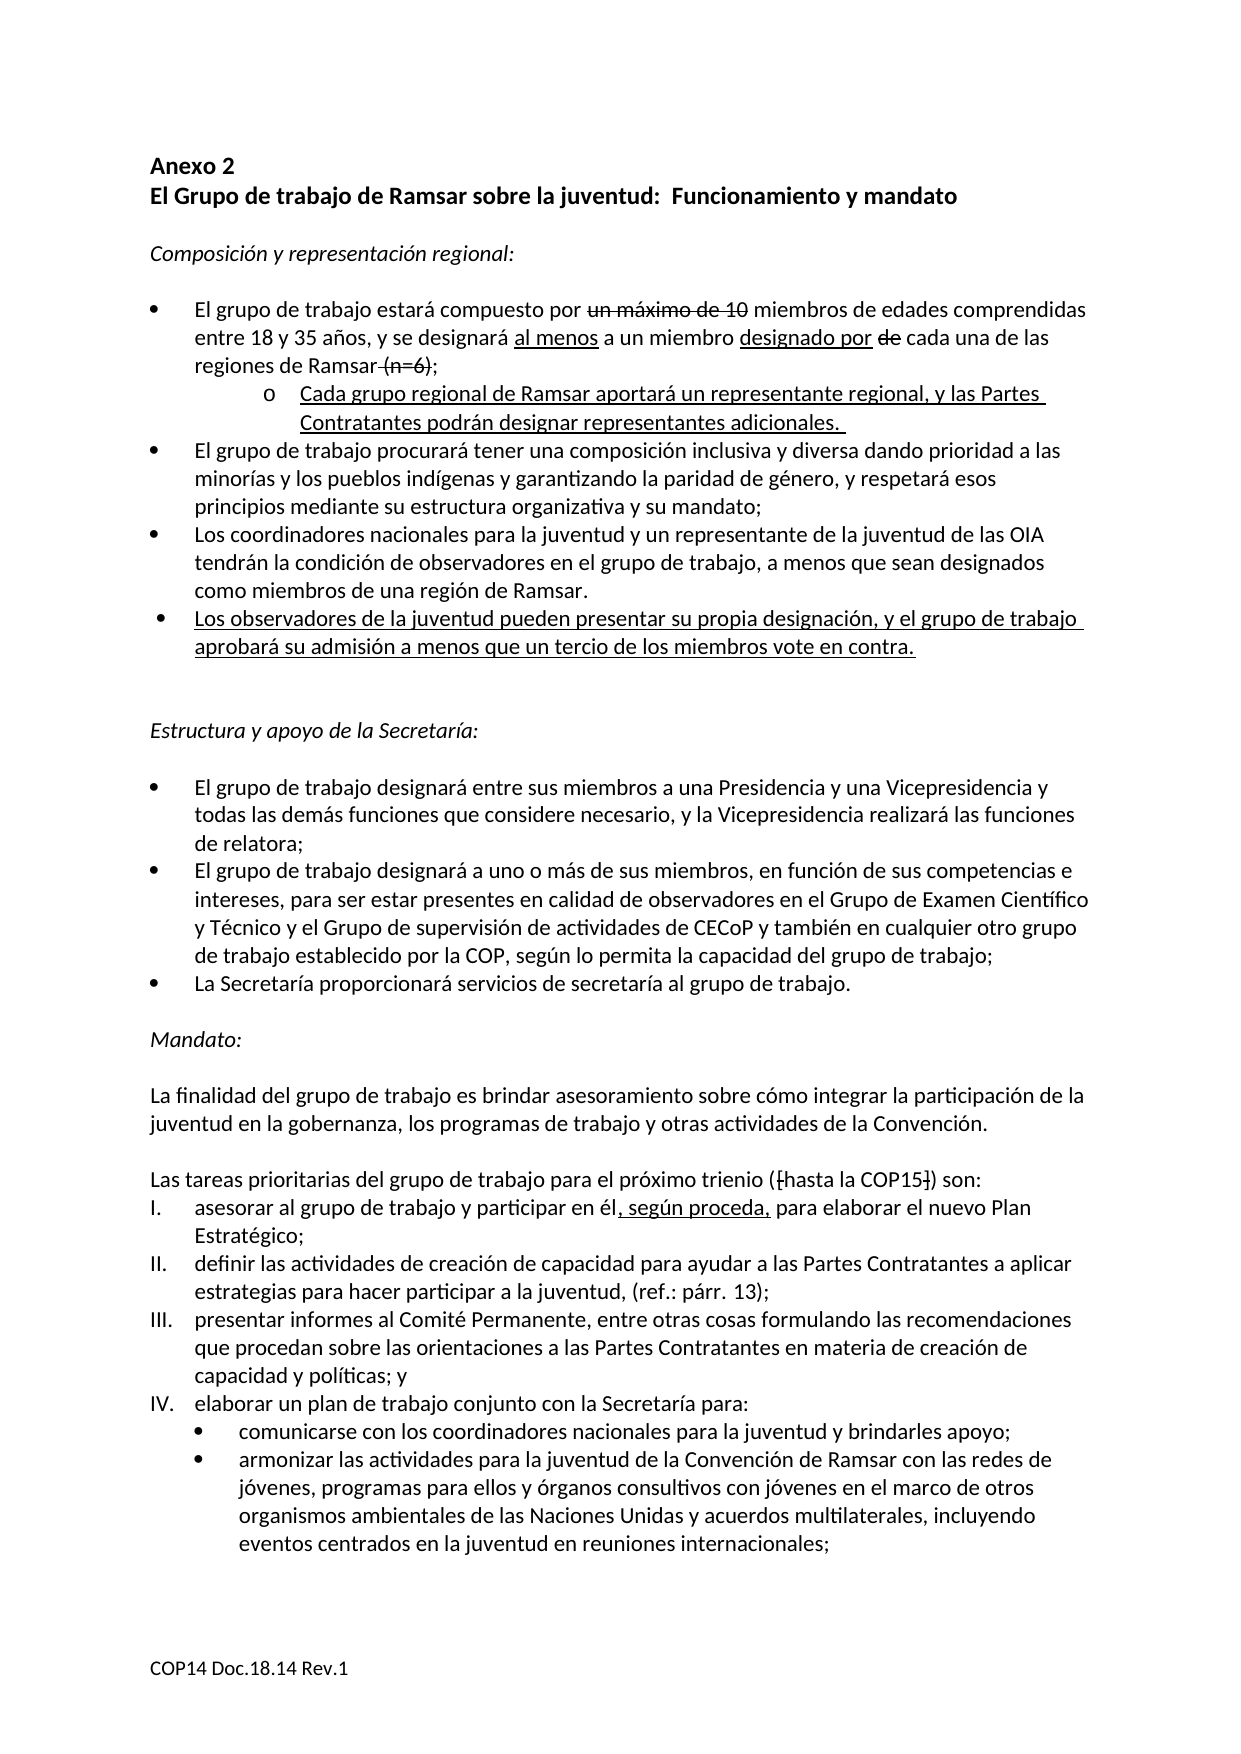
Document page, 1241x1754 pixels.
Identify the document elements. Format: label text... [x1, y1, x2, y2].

text Estructura y apoyo de la Secretaría: [150, 717, 1090, 744]
list asesorar al grupo de trabajo y participar en él, según proceda, para elaborar el nuevo Plan Estratégico; [150, 1193, 1090, 1249]
list El grupo de trabajo estará compuesto por un máximo de 10 miembros de edades comprendidas entre 18 y 35 años, y se designará al menos a un miembro designado por de cada una de las regiones de Ramsar (n=6); [150, 295, 1090, 379]
text La finalidad del grupo de trabajo es brindar asesoramiento sobre cómo integrar la participación de la juventud en la gobernanza, los programas de trabajo y otras actividades de la Convención. [150, 1081, 1090, 1137]
list Los observadores de la juventud pueden presentar su propia designación, y el grupo de trabajo aprobará su admisión a menos que un tercio de los miembros vote en contra. [157, 604, 1090, 661]
list elaborar un plan de trabajo conjunto con la Secretaría para: [150, 1389, 1090, 1417]
list definir las actividades de creación de capacidad para ayudar a las Partes Contratantes a aplicar estrategias para hacer participar a la juventud, (ref.: párr. 13); [150, 1249, 1090, 1305]
text Anexo 2 [150, 150, 1090, 181]
list El grupo de trabajo designará a uno o más de sus miembros, en función de sus competencias e intereses, para ser estar presentes en calidad de observadores en el Grupo de Examen Científico y Técnico y el Grupo de supervisión de actividades de CECoP y también en cualquier otro grupo de trabajo establecido por la COP, según lo permita la capacidad del grupo de trabajo; [150, 857, 1090, 969]
text El Grupo de trabajo de Ramsar sobre la juventud: Funcionamiento y mandato [150, 181, 1090, 211]
list armonizar las actividades para la juventud de la Convención de Ramsar con las redes de jóvenes, programas para ellos y órganos consultivos con jóvenes en el marco de otros organismos ambientales de las Naciones Unidas y acuerdos multilaterales, incluyendo eventos centrados en la juventud en reuniones internacionales; [194, 1445, 1090, 1557]
text Las tareas prioritarias del grupo de trabajo para el próximo trienio ([hasta la COP15]) son: [150, 1165, 1090, 1193]
text Composición y representación regional: [150, 239, 1090, 267]
list Cada grupo regional de Ramsar aportará un representante regional, y las Partes Contratantes podrán designar representantes adicionales. [262, 379, 1090, 436]
text Mandato: [150, 1025, 1090, 1053]
list El grupo de trabajo procurará tener una composición inclusiva y diversa dando prioridad a las minorías y los pueblos indígenas y garantizando la paridad de género, y respetará esos principios mediante su estructura organizativa y su mandato; [150, 436, 1090, 520]
list El grupo de trabajo designará entre sus miembros a una Presidencia y una Vicepresidencia y todas las demás funciones que considere necesario, y la Vicepresidencia realizará las funciones de relatora; [150, 773, 1090, 857]
list presentar informes al Comité Permanente, entre otras cosas formulando las recomendaciones que procedan sobre las orientaciones a las Partes Contratantes en materia de creación de capacidad y políticas; y [150, 1305, 1090, 1389]
list comunicarse con los coordinadores nacionales para la juventud y brindarles apoyo; [194, 1417, 1090, 1445]
list Los coordinadores nacionales para la juventud y un representante de la juventud de las OIA tendrán la condición de observadores en el grupo de trabajo, a menos que sean designados como miembros de una región de Ramsar. [150, 520, 1090, 604]
list La Secretaría proporcionará servicios de secretaría al grupo de trabajo. [150, 969, 1090, 997]
